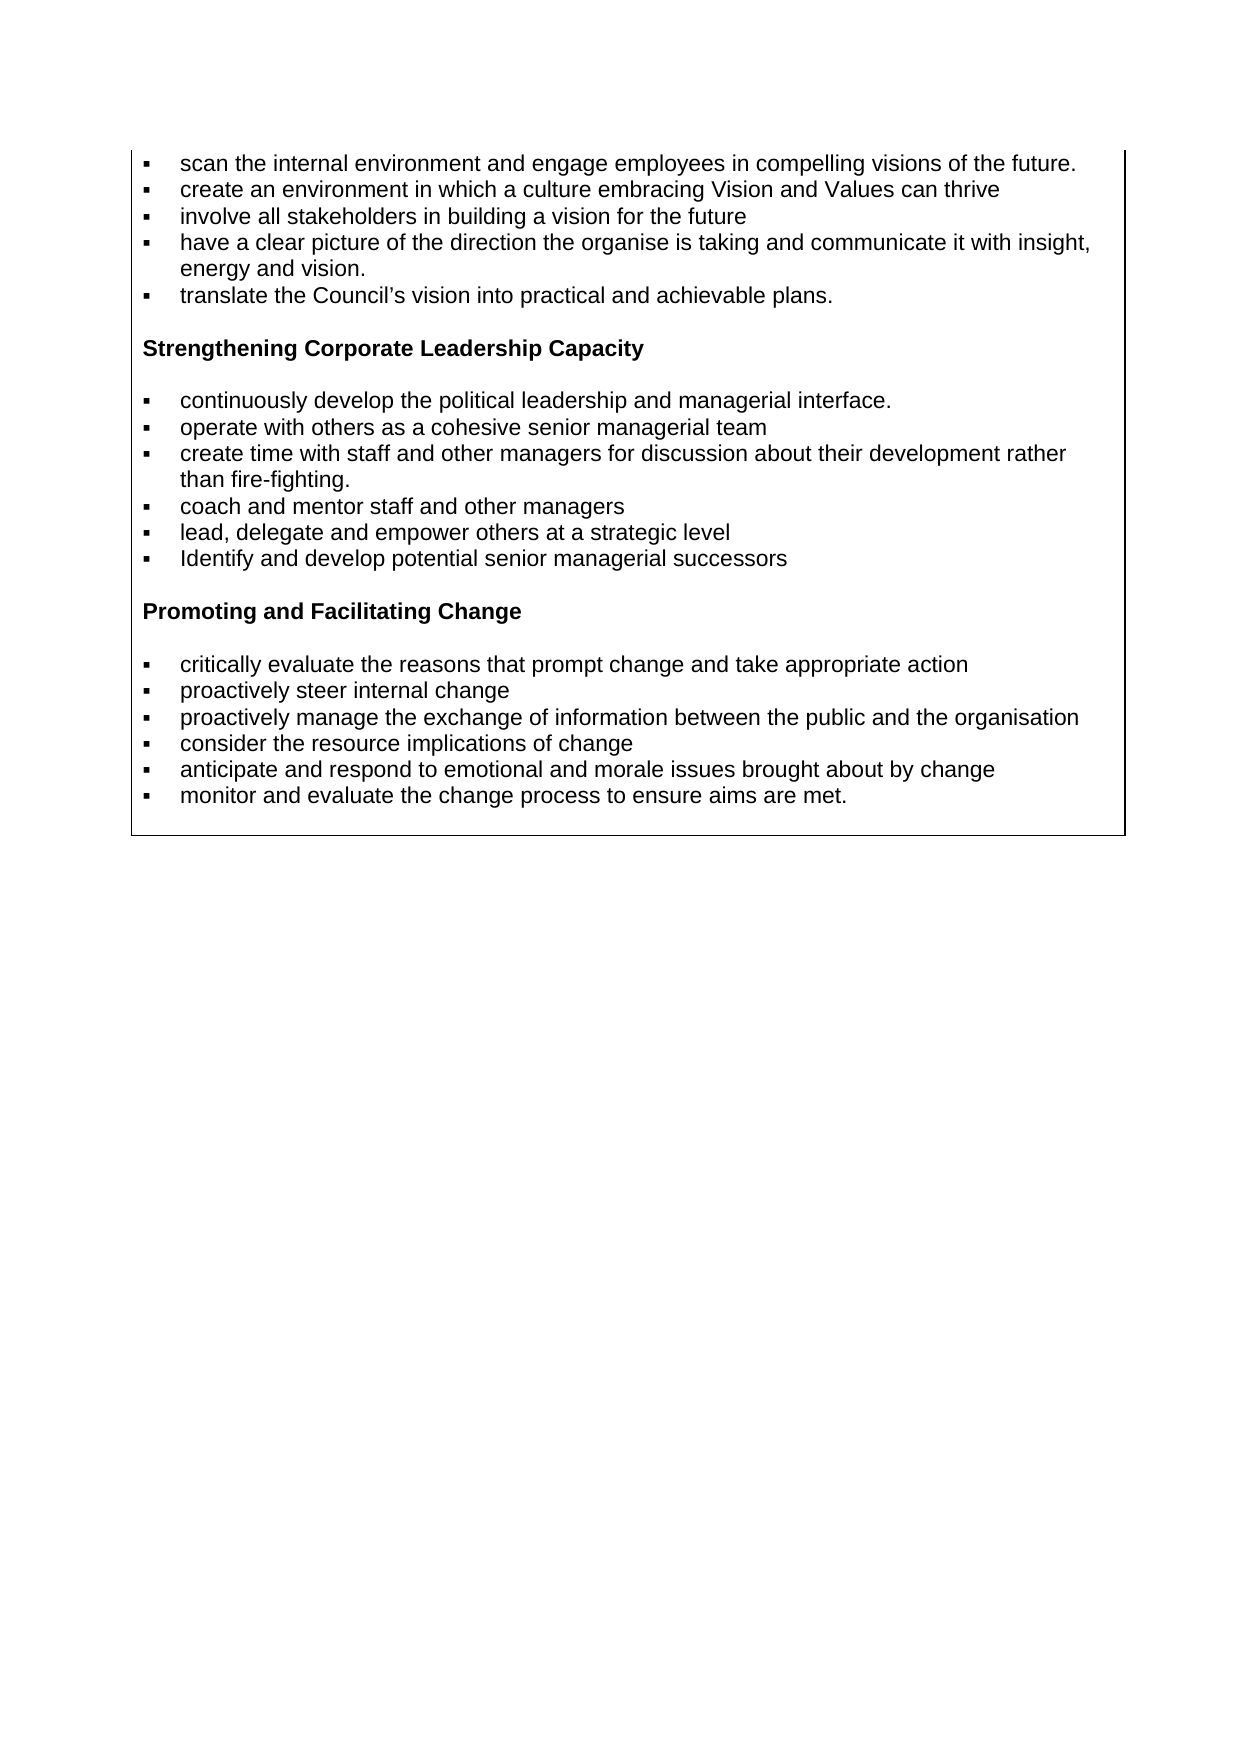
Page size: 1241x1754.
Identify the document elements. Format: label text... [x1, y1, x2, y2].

table_cell scan the internal environment and engage employees in compelling visions of the future. create an environment in which a culture embracing Vision and Values can thrive involve all stakeholders in building a vision for the future have a clear picture of the direction the organise is taking and communicate it with insight, energy and vision. translate the Council’s vision into practical and achievable plans. Strengthening Corporate Leadership Capacity continuously develop the political leadership and managerial interface. operate with others as a cohesive senior managerial team create time with staff and other managers for discussion about their development rather than fire-fighting. coach and mentor staff and other managers lead, delegate and empower others at a strategic level Identify and develop potential senior managerial successors Promoting and Facilitating Change [132, 150, 1124, 651]
table_cell critically evaluate the reasons that prompt change and take appropriate action proactively steer internal change proactively manage the exchange of information between the public and the organisation consider the resource implications of change anticipate and respond to emotional and morale issues brought about by change monitor and evaluate the change process to ensure aims are met. [132, 651, 1124, 835]
